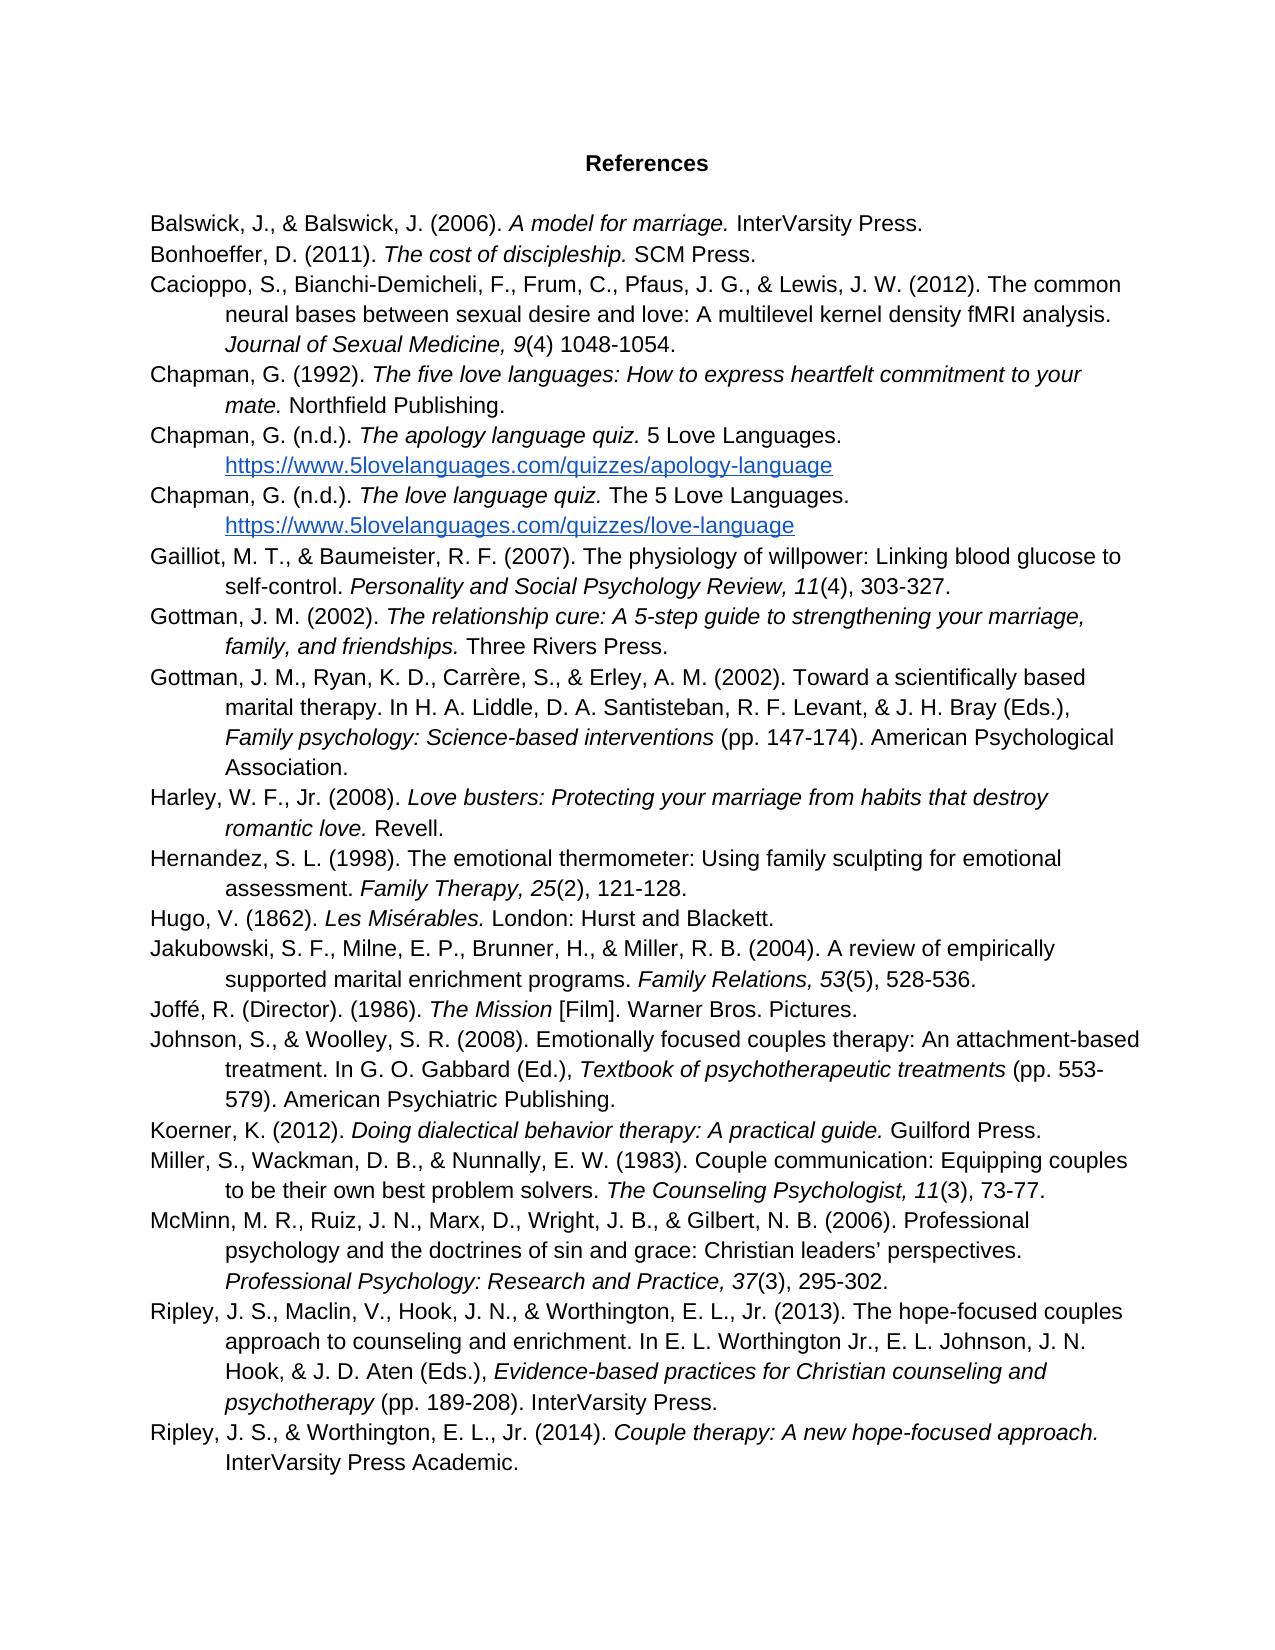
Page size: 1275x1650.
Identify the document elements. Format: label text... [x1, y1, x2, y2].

text Cacioppo, S., Bianchi-Demicheli, F., Frum, C., Pfaus, J. G., & Lewis, J. W. (2012). The common neural bases between sexual desire and love: A multilevel kernel density fMRI analysis. Journal of Sexual Medicine, 9(4) 1048-1054. [150, 271, 1144, 358]
text Joffé, R. (Director). (1986). The Mission [Film]. Warner Bros. Pictures. [150, 996, 1144, 1022]
subtitle References [150, 150, 1144, 176]
text Balswick, J., & Balswick, J. (2006). A model for marriage. InterVarsity Press. [150, 210, 1144, 237]
text Gottman, J. M. (2002). The relationship cure: A 5-step guide to strengthening your marriage, family, and friendships. Three Rivers Press. [150, 603, 1144, 660]
text Gottman, J. M., Ryan, K. D., Carrère, S., & Erley, A. M. (2002). Toward a scientifically based marital therapy. In H. A. Liddle, D. A. Santisteban, R. F. Levant, & J. H. Bray (Eds.), Family psychology: Science-based interventions (pp. 147-174). American Psychological Association. [150, 663, 1144, 781]
text Bonhoeffer, D. (2011). The cost of discipleship. SCM Press. [150, 241, 1144, 267]
text Harley, W. F., Jr. (2008). Love busters: Protecting your marriage from habits that destroy romantic love. Revell. [150, 784, 1144, 841]
text Ripley, J. S., Maclin, V., Hook, J. N., & Worthington, E. L., Jr. (2013). The hope-focused couples approach to counseling and enrichment. In E. L. Worthington Jr., E. L. Johnson, J. N. Hook, & J. D. Aten (Eds.), Evidence-based practices for Christian counseling and psychotherapy (pp. 189-208). InterVarsity Press. [150, 1298, 1144, 1415]
text Johnson, S., & Woolley, S. R. (2008). Emotionally focused couples therapy: An attachment-based treatment. In G. O. Gabbard (Ed.), Textbook of psychotherapeutic treatments (pp. 553-579). American Psychiatric Publishing. [150, 1026, 1144, 1113]
text Gailliot, M. T., & Baumeister, R. F. (2007). The physiology of willpower: Linking blood glucose to self-control. Personality and Social Psychology Review, 11(4), 303-327. [150, 543, 1144, 599]
text McMinn, M. R., Ruiz, J. N., Marx, D., Wright, J. B., & Gilbert, N. B. (2006). Professional psychology and the doctrines of sin and grace: Christian leaders’ perspectives. Professional Psychology: Research and Practice, 37(3), 295-302. [150, 1207, 1144, 1294]
text Hugo, V. (1862). Les Misérables. London: Hurst and Blackett. [150, 905, 1144, 932]
text Chapman, G. (n.d.). The love language quiz. The 5 Love Languages. https://www.5lovelanguages.com/quizzes/love-language [150, 482, 1144, 539]
text Chapman, G. (n.d.). The apology language quiz. 5 Love Languages. https://www.5lovelanguages.com/quizzes/apology-language [150, 422, 1144, 478]
text Hernandez, S. L. (1998). The emotional thermometer: Using family sculpting for emotional assessment. Family Therapy, 25(2), 121-128. [150, 845, 1144, 901]
text Chapman, G. (1992). The five love languages: How to express heartfelt commitment to your mate. Northfield Publishing. [150, 361, 1144, 418]
text Miller, S., Wackman, D. B., & Nunnally, E. W. (1983). Couple communication: Equipping couples to be their own best problem solvers. The Counseling Psychologist, 11(3), 73-77. [150, 1147, 1144, 1203]
text Ripley, J. S., & Worthington, E. L., Jr. (2014). Couple therapy: A new hope-focused approach. InterVarsity Press Academic. [150, 1419, 1144, 1475]
text Jakubowski, S. F., Milne, E. P., Brunner, H., & Miller, R. B. (2004). A review of empirically supported marital enrichment programs. Family Relations, 53(5), 528-536. [150, 935, 1144, 992]
text Koerner, K. (2012). Doing dialectical behavior therapy: A practical guide. Guilford Press. [150, 1117, 1144, 1143]
